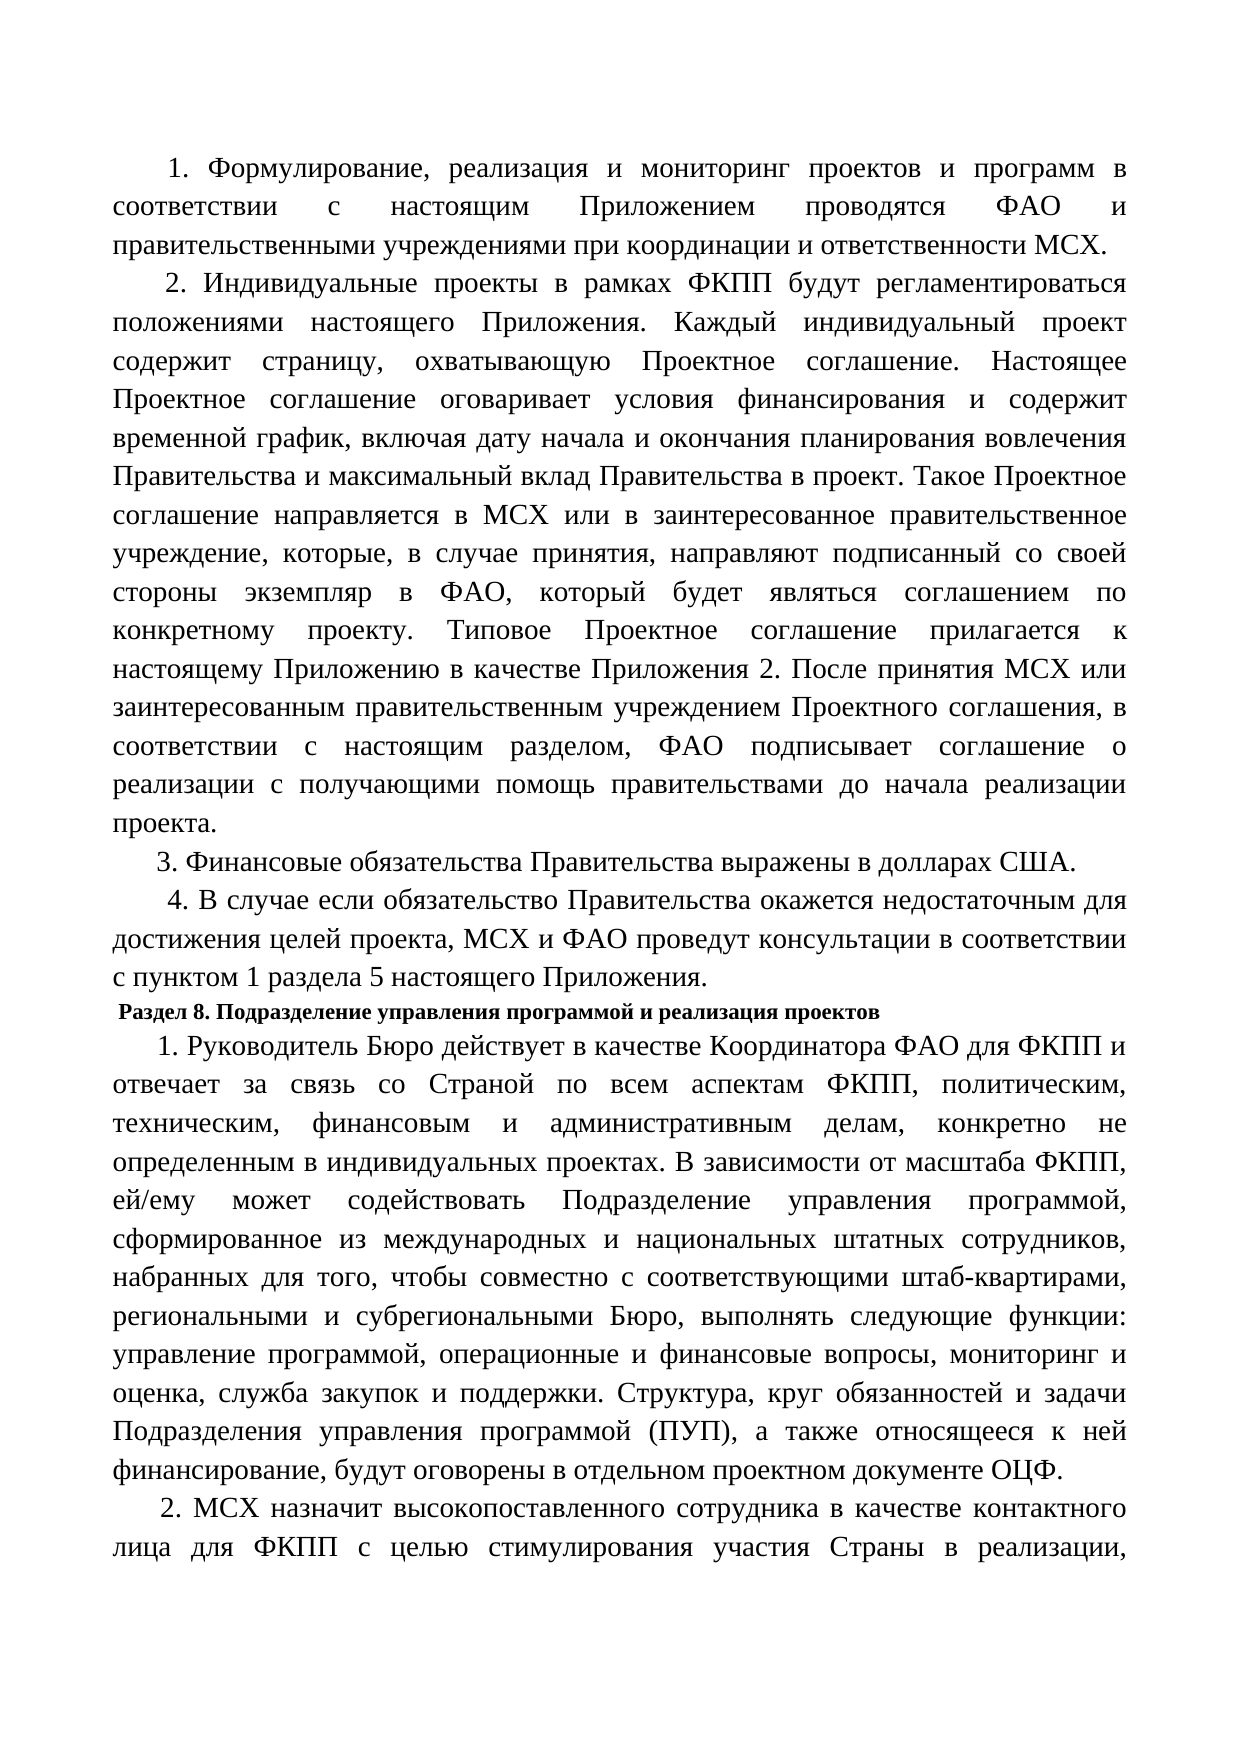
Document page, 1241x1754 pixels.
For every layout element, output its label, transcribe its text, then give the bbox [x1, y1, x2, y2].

text 2. Индивидуальные проекты в рамках ФКПП будут регламентироваться положениями настоящего Приложения. Каждый индивидуальный проект содержит страницу, охватывающую Проектное соглашение. Настоящее Проектное соглашение оговаривает условия финансирования и содержит временной график, включая дату начала и окончания планирования вовлечения Правительства и максимальный вклад Правительства в проект. Такое Проектное соглашение направляется в МСХ или в заинтересованное правительственное учреждение, которые, в случае принятия, направляют подписанный со своей стороны экземпляр в ФАО, который будет являться соглашением по конкретному проекту. Типовое Проектное соглашение прилагается к настоящему Приложению в качестве Приложения 2. После принятия МСХ или заинтересованным правительственным учреждением Проектного соглашения, в соответствии с настоящим разделом, ФАО подписывает соглашение о реализации с получающими помощь правительствами до начала реализации проекта. [112, 266, 1128, 839]
text 1. Руководитель Бюро действует в качестве Координатора ФАО для ФКПП и отвечает за связь со Страной по всем аспектам ФКПП, политическим, техническим, финансовым и административным делам, конкретно не определенным в индивидуальных проектах. В зависимости от масштаба ФКПП, ей/ему может содействовать Подразделение управления программой, сформированное из международных и национальных штатных сотрудников, набранных для того, чтобы совместно с соответствующими штаб-квартирами, региональными и субрегиональными Бюро, выполнять следующие функции: управление программой, операционные и финансовые вопросы, мониторинг и оценка, служба закупок и поддержки. Структура, круг обязанностей и задачи Подразделения управления программой (ПУП), а также относящееся к ней финансирование, будут оговорены в отдельном проектном документе ОЦФ. [112, 1028, 1128, 1486]
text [112, 1491, 1128, 1563]
text 3. Финансовые обязательства Правительства выражены в долларах США. [112, 844, 1128, 877]
text 1. Формулирование, реализация и мониторинг проектов и программ в соответствии с настоящим Приложением проводятся ФАО и правительственными учреждениями при координации и ответственности МСХ. [112, 150, 1128, 261]
text Раздел 8. Подразделение управления программой и реализация проектов [112, 998, 1128, 1024]
text 4. В случае если обязательство Правительства окажется недостаточным для достижения целей проекта, МСХ и ФАО проведут консультации в соответствии с пунктом 1 раздела 5 настоящего Приложения. [112, 882, 1128, 993]
